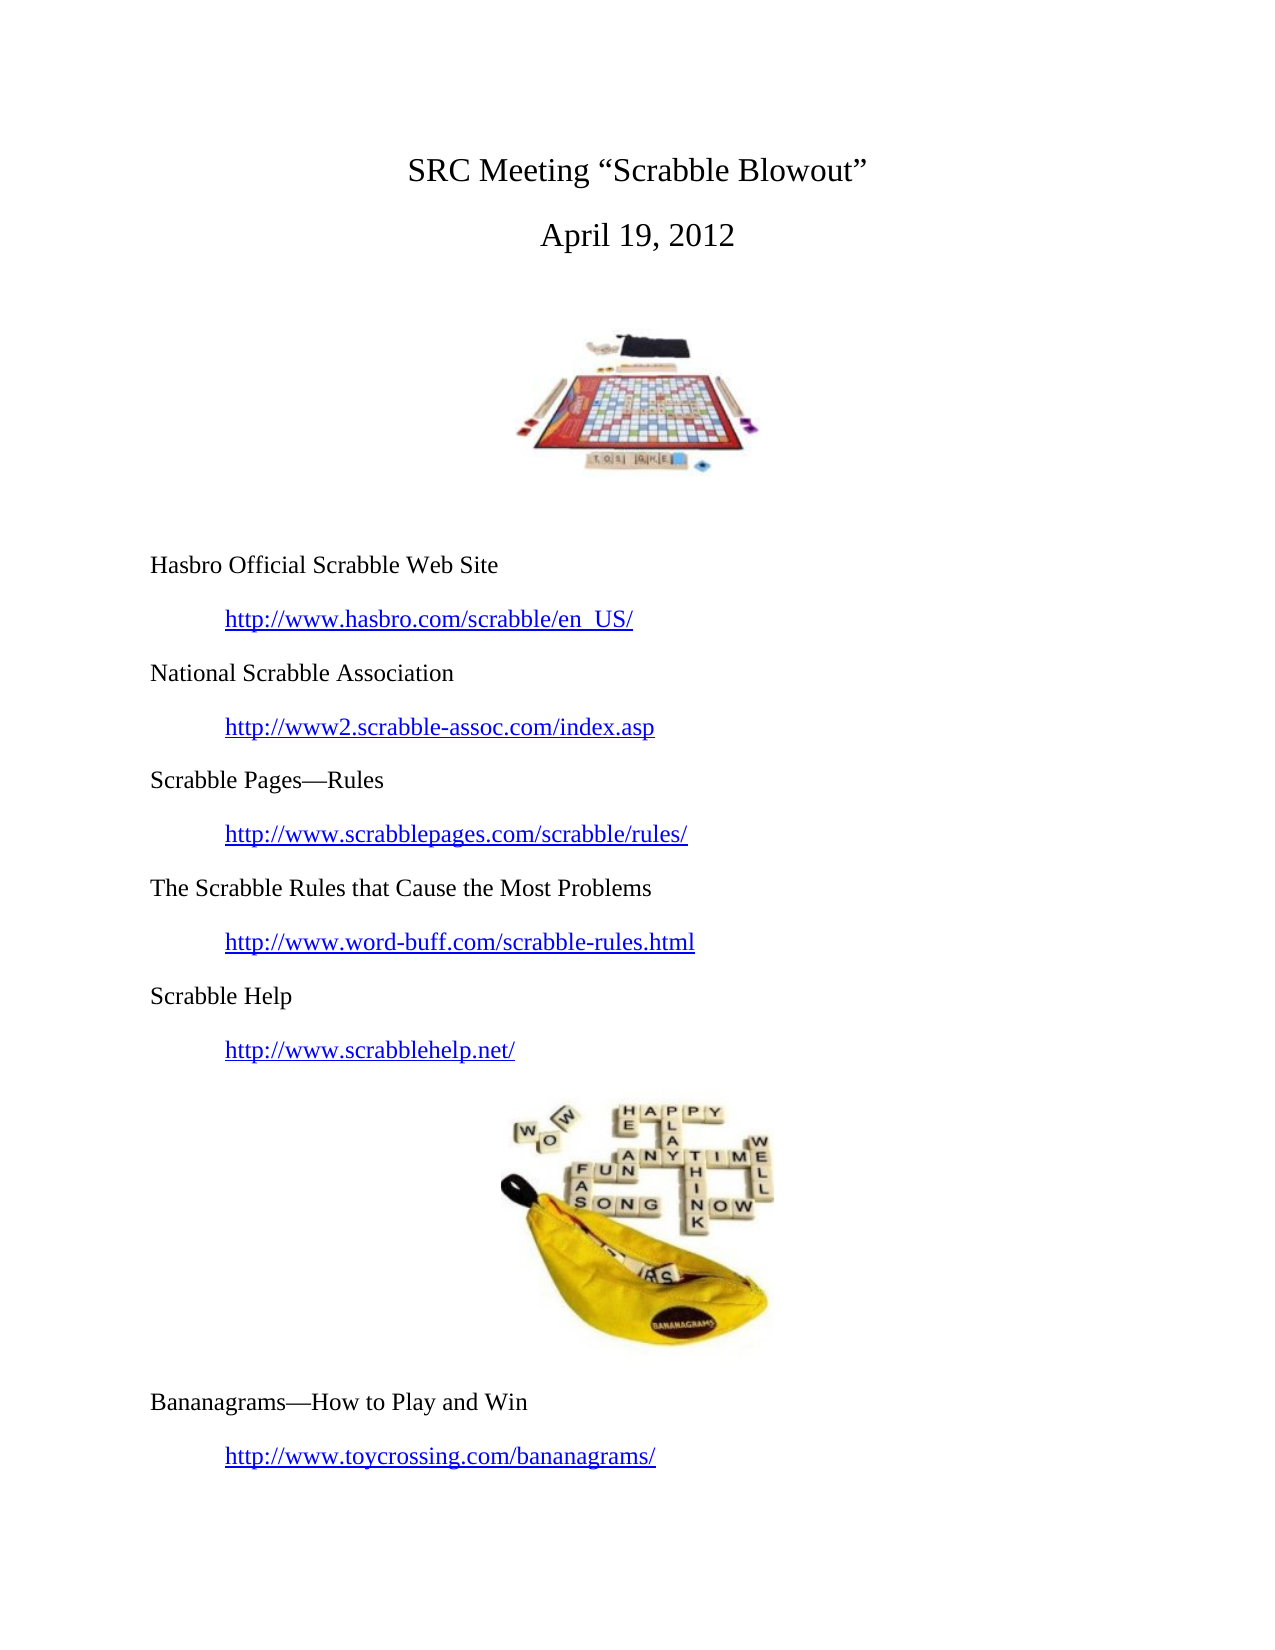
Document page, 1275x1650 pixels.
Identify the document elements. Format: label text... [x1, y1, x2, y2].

text Hasbro Official Scrabble Web Site [150, 550, 1125, 579]
text http://www.hasbro.com/scrabble/en_US/ [150, 604, 1125, 633]
text http://www.scrabblepages.com/scrabble/rules/ [150, 819, 1125, 848]
picture [500, 1088, 775, 1363]
text Scrabble Pages—Rules [150, 766, 1125, 794]
text The Scrabble Rules that Cause the Most Problems [150, 873, 1125, 902]
picture [514, 279, 761, 526]
text Bananagrams—How to Play and Win [150, 1387, 1125, 1416]
text http://www2.scrabble-assoc.com/index.asp [150, 712, 1125, 741]
text SRC Meeting “Scrabble Blowout” [150, 150, 1125, 188]
text Scrabble Help [150, 981, 1125, 1010]
text April 19, 2012 [150, 215, 1125, 253]
text http://www.toycrossing.com/bananagrams/ [150, 1441, 1125, 1470]
text National Scrabble Association [150, 658, 1125, 687]
text http://www.word-buff.com/scrabble-rules.html [150, 927, 1125, 956]
text http://www.scrabblehelp.net/ [150, 1035, 1125, 1064]
